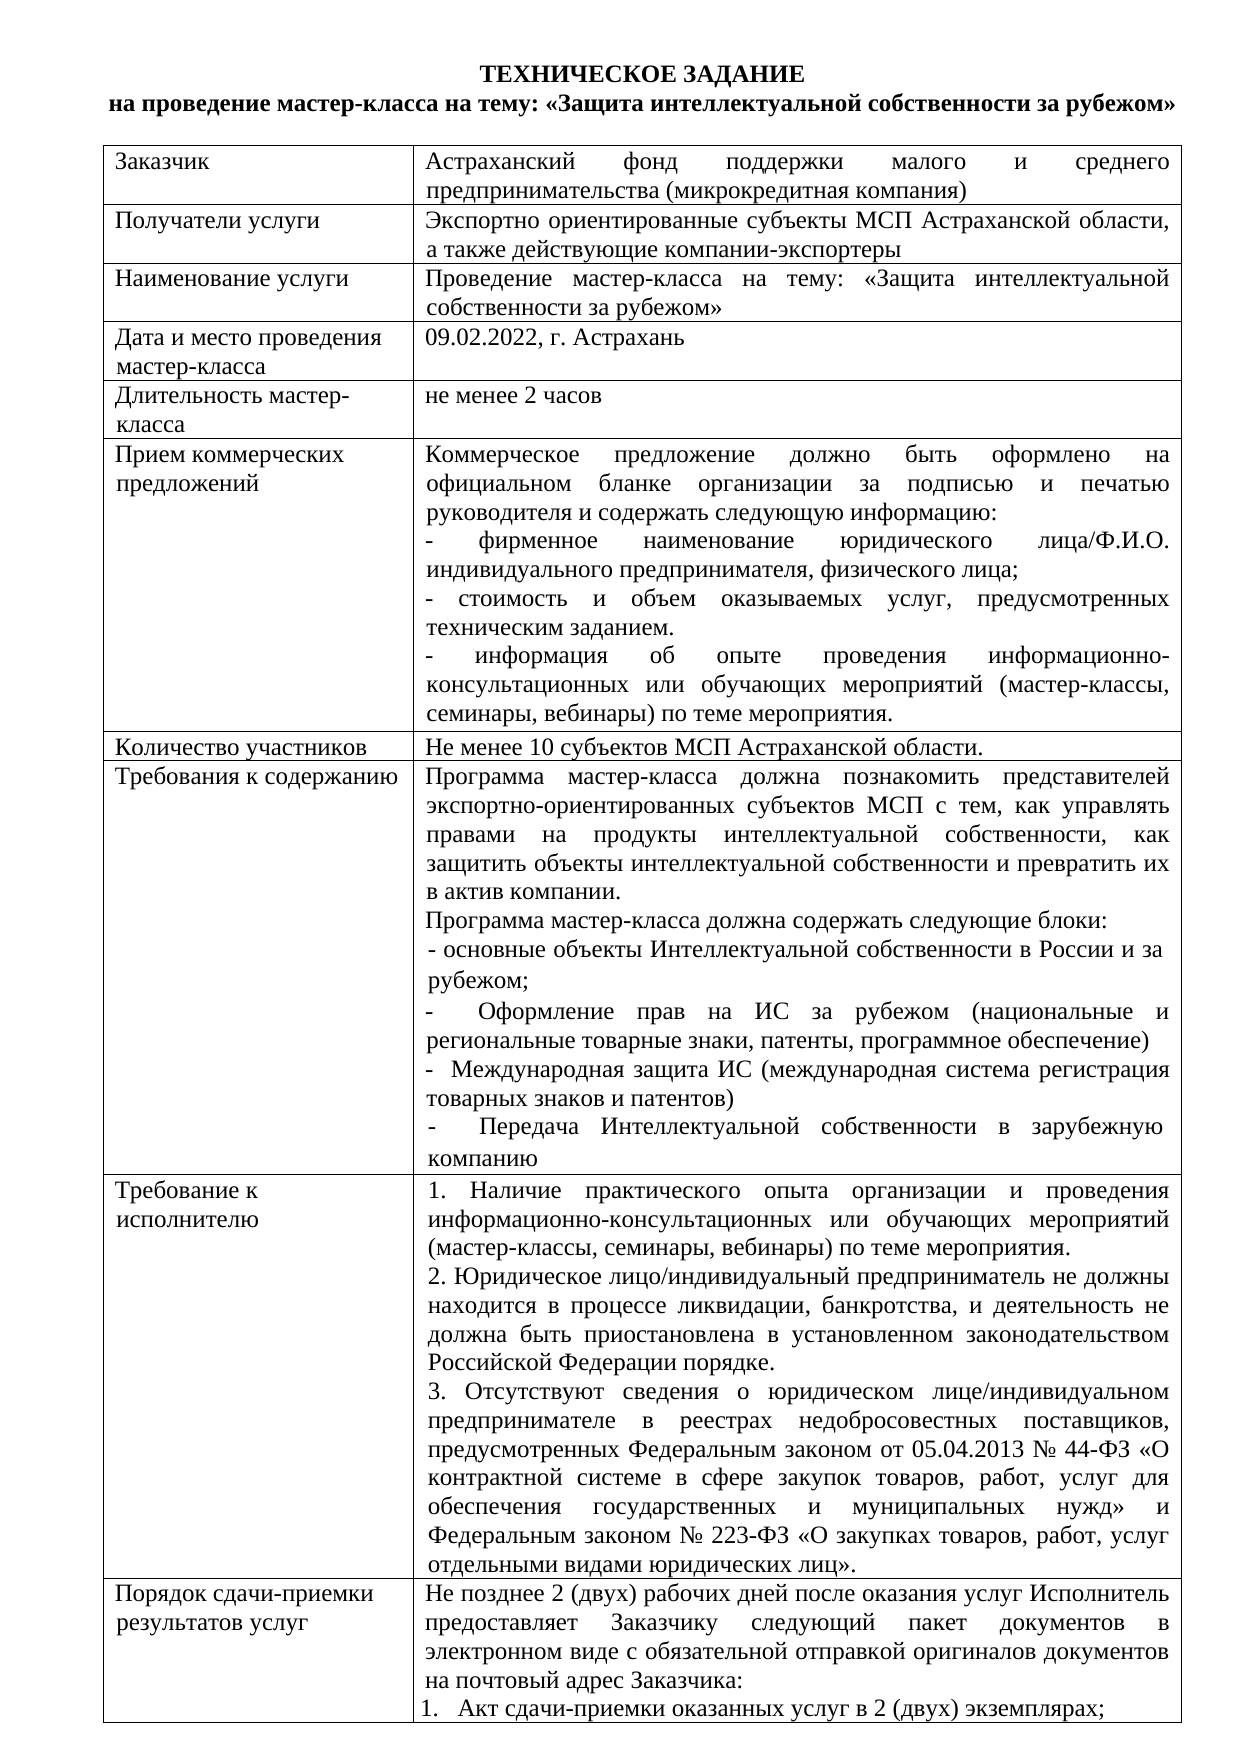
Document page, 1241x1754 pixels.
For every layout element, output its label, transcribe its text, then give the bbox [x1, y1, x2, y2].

table_cell Требования к содержанию [104, 761, 413, 1174]
table_header Астраханский фонд поддержки малого и среднего предпринимательства (микрокредитная компания) [414, 146, 1181, 204]
text ТЕХНИЧЕСКОЕ ЗАДАНИЕ [103, 59, 1181, 88]
text на проведение мастер-класса на тему: «Защита интеллектуальной собственности за рубежом» [103, 88, 1181, 117]
table_cell Программа мастер-класса должна познакомить представителей экспортно-ориентированных субъектов МСП с тем, как управлять правами на продукты интеллектуальной собственности, как защитить объекты интеллектуальной собственности и превратить их в актив компании. Программа мастер-класса должна содержать следующие блоки: - основные объекты Интеллектуальной собственности в России и за рубежом; - Оформление прав на ИС за рубежом (национальные и региональные товарные знаки, патенты, программное обеспечение) - Международная защита ИС (международная система регистрация товарных знаков и патентов) - Передача Интеллектуальной собственности в зарубежную компанию [414, 761, 1181, 1174]
table_cell Не менее 10 субъектов МСП Астраханской области. [414, 732, 1181, 760]
table_cell Коммерческое предложение должно быть оформлено на официальном бланке организации за подписью и печатью руководителя и содержать следующую информацию: - фирменное наименование юридического лица/Ф.И.О. индивидуального предпринимателя, физического лица; - стоимость и объем оказываемых услуг, предусмотренных техническим заданием. - информация об опыте проведения информационно-консультационных или обучающих мероприятий (мастер-классы, семинары, вебинары) по теме мероприятия. [414, 439, 1181, 731]
table_cell 09.02.2022, г. Астрахань [414, 322, 1181, 379]
table_cell Экспортно ориентированные субъекты МСП Астраханской области, а также действующие компании-экспортеры [414, 205, 1181, 262]
table_header Заказчик [104, 146, 413, 204]
table_cell Дата и место проведения мастер-класса [104, 322, 413, 379]
table_cell Требование к исполнителю [104, 1175, 413, 1577]
table_cell не менее 2 часов [414, 381, 1181, 438]
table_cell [104, 1579, 413, 1722]
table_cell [414, 1579, 1181, 1722]
table_cell 1. Наличие практического опыта организации и проведения информационно-консультационных или обучающих мероприятий (мастер-классы, семинары, вебинары) по теме мероприятия. 2. Юридическое лицо/индивидуальный предприниматель не должны находится в процессе ликвидации, банкротства, и деятельность не должна быть приостановлена в установленном законодательством Российской Федерации порядке. 3. Отсутствуют сведения о юридическом лице/индивидуальном предпринимателе в реестрах недобросовестных поставщиков, предусмотренных Федеральным законом от 05.04.2013 № 44-ФЗ «О контрактной системе в сфере закупок товаров, работ, услуг для обеспечения государственных и муниципальных нужд» и Федеральным законом № 223-ФЗ «О закупках товаров, работ, услуг отдельными видами юридических лиц». [414, 1175, 1181, 1577]
table_cell Получатели услуги [104, 205, 413, 262]
table_cell Длительность мастер-класса [104, 381, 413, 438]
table_cell Количество участников [104, 732, 413, 760]
table_cell Проведение мастер-класса на тему: «Защита интеллектуальной собственности за рубежом» [414, 264, 1181, 321]
table_cell Наименование услуги [104, 264, 413, 321]
table_cell Прием коммерческих предложений [104, 439, 413, 731]
